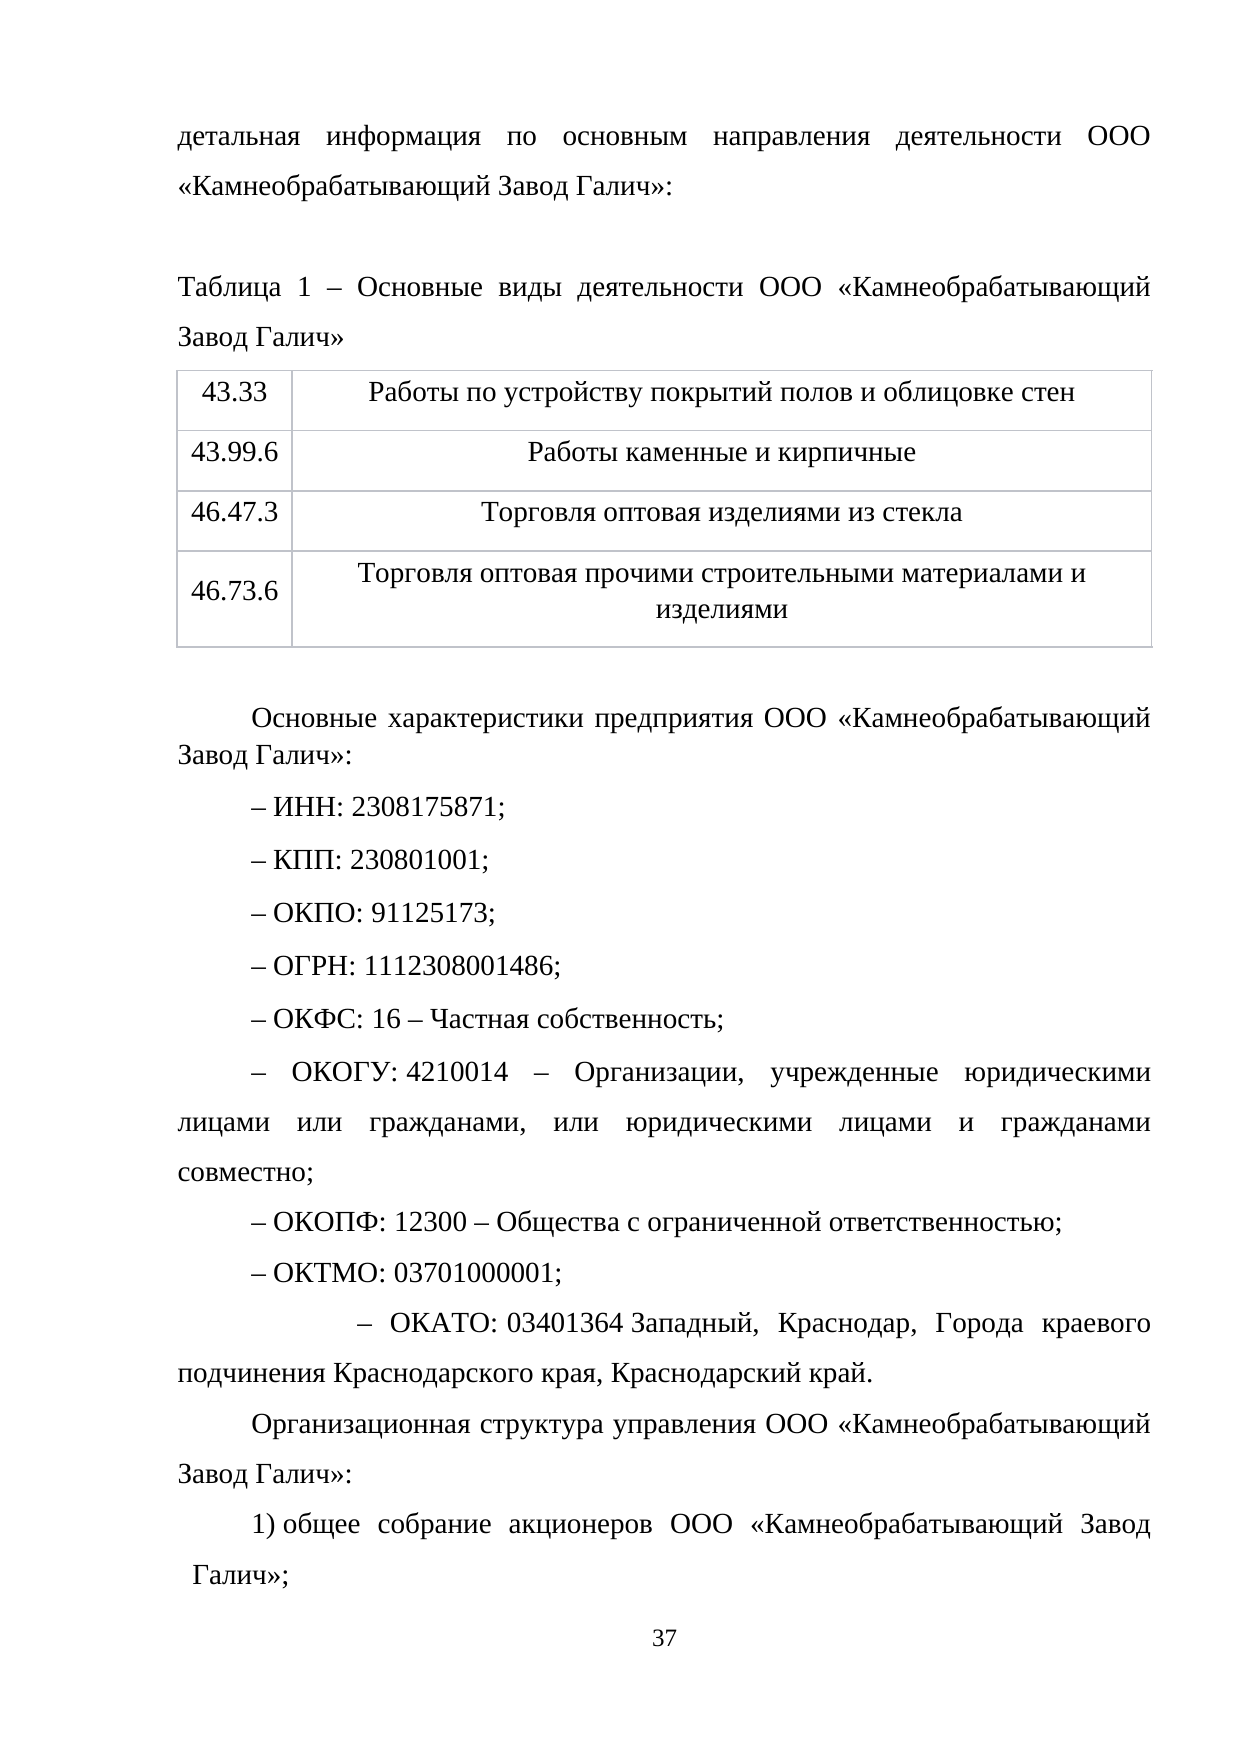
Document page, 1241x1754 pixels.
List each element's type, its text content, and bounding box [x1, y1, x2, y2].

list общее собрание акционеров ООО «Камнеобрабатывающий Завод Галич»; [192, 1506, 1152, 1590]
text – ОКТМО: 03701000001; [177, 1255, 1152, 1288]
table_cell 46.47.3 [178, 492, 291, 550]
text Основные характеристики предприятия ООО «Камнеобрабатывающий Завод Галич»: [177, 701, 1152, 770]
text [177, 118, 1152, 202]
text – ОКФС: 16 – Частная собственность; [177, 1001, 1152, 1034]
table_header 43.33 [178, 371, 291, 430]
text – ОКОГУ: 4210014 – Организации, учрежденные юридическими лицами или гражданами, или юридическими лицами и гражданами совместно; [177, 1054, 1152, 1188]
table_cell Торговля оптовая изделиями из стекла [293, 492, 1151, 550]
text – ОКАТО: 03401364 Западный, Краснодар, Города краевого подчинения Краснодарского края, Краснодарский край. [177, 1305, 1152, 1389]
table_cell Торговля оптовая прочими строительными материалами и изделиями [293, 552, 1151, 646]
table_cell Работы каменные и кирпичные [293, 431, 1151, 490]
table_header Работы по устройству покрытий полов и облицовке стен [293, 371, 1151, 430]
text – ИНН: 2308175871; [177, 789, 1152, 823]
text Организационная структура управления ООО «Камнеобрабатывающий Завод Галич»: [177, 1406, 1152, 1490]
table_cell 46.73.6 [178, 552, 291, 646]
text Таблица 1 – Основные виды деятельности ООО «Камнеобрабатывающий Завод Галич» [177, 269, 1152, 353]
text – ОКОПФ: 12300 – Общества с ограниченной ответственностью; [177, 1204, 1152, 1238]
table_cell 43.99.6 [178, 431, 291, 490]
text – ОКПО: 91125173; [177, 895, 1152, 929]
text – ОГРН: 1112308001486; [177, 948, 1152, 982]
text – КПП: 230801001; [177, 842, 1152, 876]
